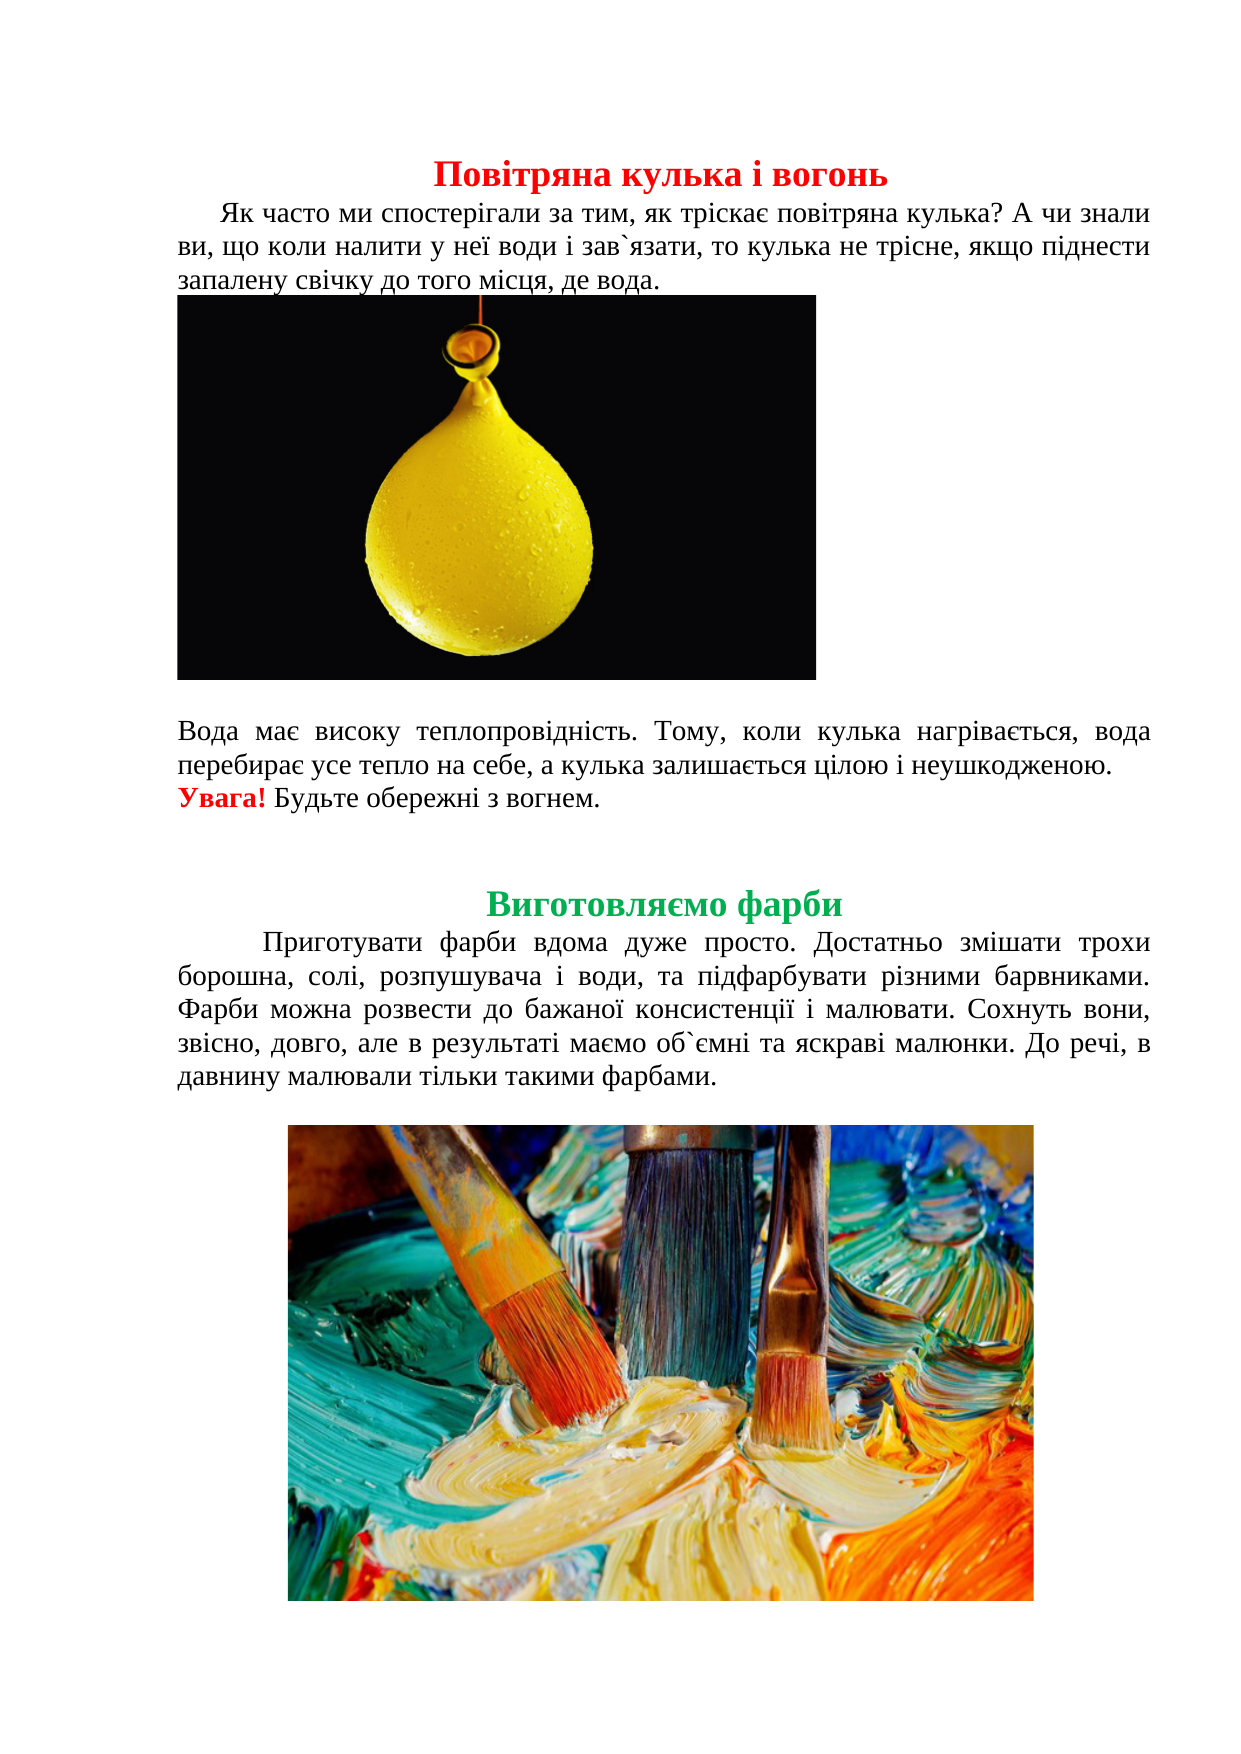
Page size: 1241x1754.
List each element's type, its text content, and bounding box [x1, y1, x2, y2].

text Увага! Будьте обережні з вогнем. [177, 780, 1152, 814]
picture [287, 1125, 1034, 1601]
picture [177, 295, 817, 680]
text Як часто ми спостерігали за тим, як тріскає повітряна кулька? А чи знали ви, що коли налити у неї води і зав`язати, то кулька не трісне, якщо піднести запалену свічку до того місця, де вода. [177, 195, 1152, 295]
text Повітряна кулька і вогонь [177, 152, 1152, 195]
text Приготувати фарби вдома дуже просто. Достатньо змішати трохи борошна, солі, розпушувача і води, та підфарбувати різними барвниками. Фарби можна розвести до бажаної консистенції і малювати. Сохнуть вони, звісно, довго, але в результаті маємо об`ємні та яскраві малюнки. До речі, в давнину малювали тільки такими фарбами. [177, 924, 1152, 1092]
text Вода має високу теплопровідність. Тому, коли кулька нагрівається, вода перебирає усе тепло на себе, а кулька залишається цілою і неушкодженою. [177, 713, 1152, 780]
text Виготовляємо фарби [177, 881, 1152, 924]
